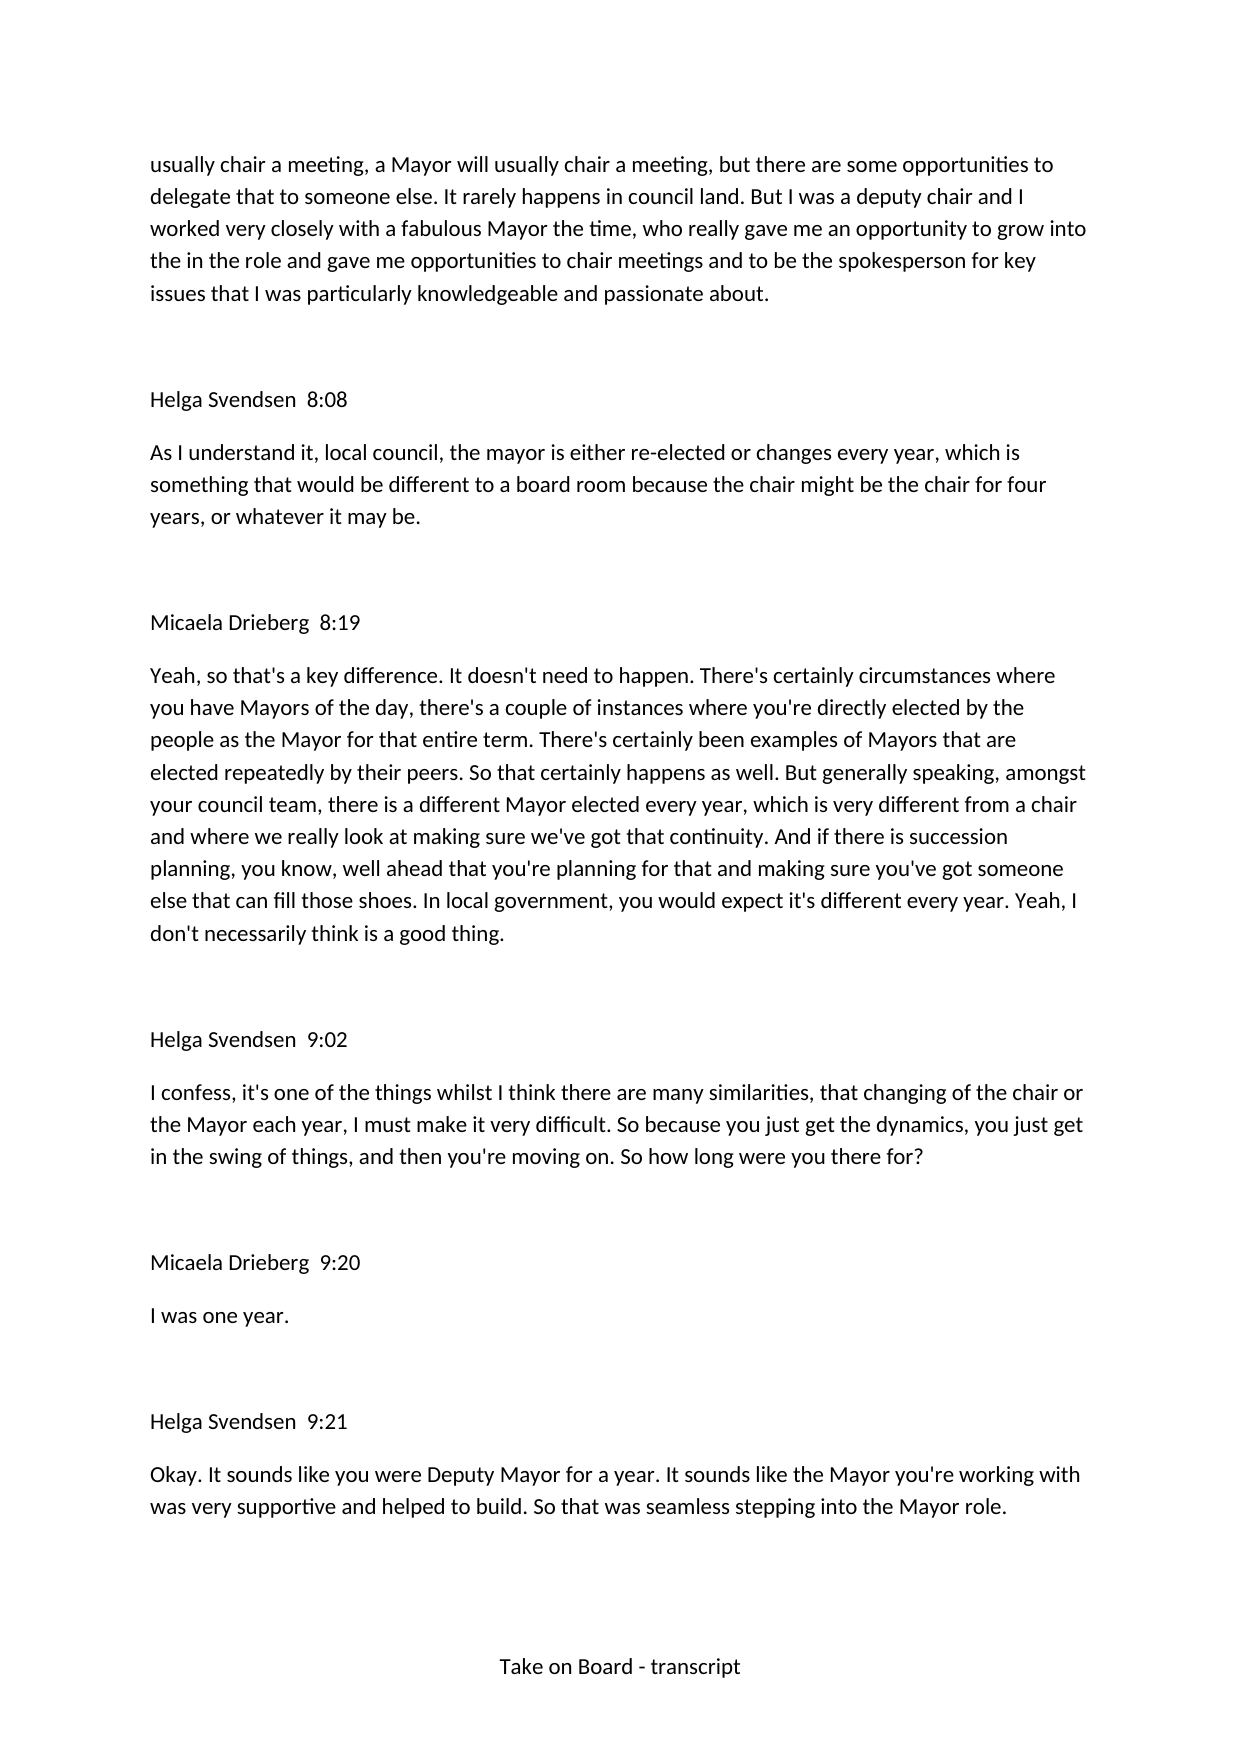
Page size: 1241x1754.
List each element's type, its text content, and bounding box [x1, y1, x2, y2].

text Okay. It sounds like you were Deputy Mayor for a year. It sounds like the Mayor you're working with was very supportive and helped to build. So that was seamless stepping into the Mayor role. [150, 1460, 1090, 1521]
text Micaela Drieberg 8:19 [150, 608, 1090, 636]
text I was one year. [150, 1301, 1090, 1329]
text Yeah, so that's a key difference. It doesn't need to happen. There's certainly circumstances where you have Mayors of the day, there's a couple of instances where you're directly elected by the people as the Mayor for that entire term. There's certainly been examples of Mayors that are elected repeatedly by their peers. So that certainly happens as well. But generally speaking, amongst your council team, there is a different Mayor elected every year, which is very different from a chair and where we really look at making sure we've got that continuity. And if there is succession planning, you know, well ahead that you're planning for that and making sure you've got someone else that can fill those shoes. In local government, you would expect it's different every year. Yeah, I don't necessarily think is a good thing. [150, 661, 1090, 947]
text Helga Svendsen 9:02 [150, 1025, 1090, 1053]
text I confess, it's one of the things whilst I think there are many similarities, that changing of the chair or the Mayor each year, I must make it very difficult. So because you just get the dynamics, you just get in the swing of things, and then you're moving on. So how long were you there for? [150, 1078, 1090, 1170]
text Helga Svendsen 9:21 [150, 1407, 1090, 1435]
text Helga Svendsen 8:08 [150, 385, 1090, 413]
text As I understand it, local council, the mayor is either re-elected or changes every year, which is something that would be different to a board room because the chair might be the chair for four years, or whatever it may be. [150, 438, 1090, 530]
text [150, 150, 1090, 307]
text Micaela Drieberg 9:20 [150, 1248, 1090, 1276]
